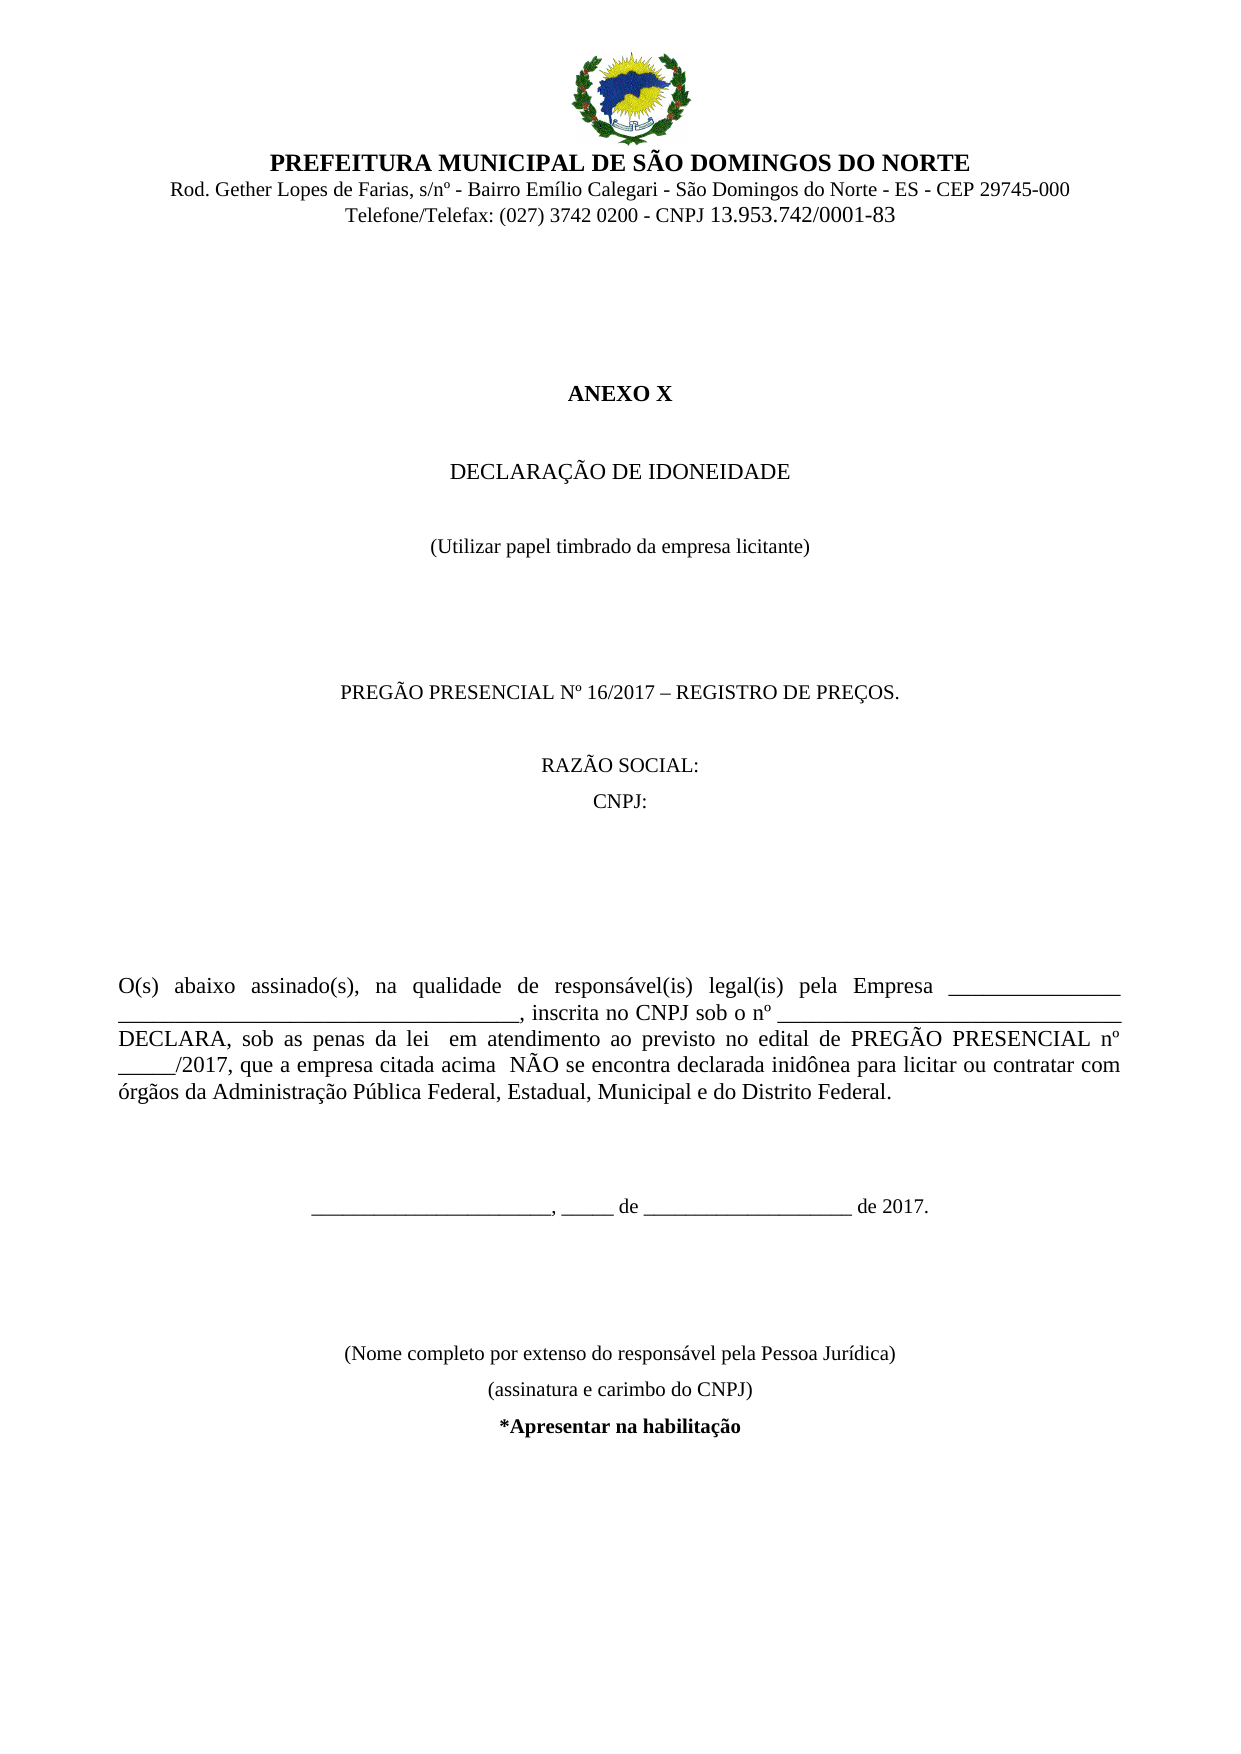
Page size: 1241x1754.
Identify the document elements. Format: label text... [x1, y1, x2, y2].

text RAZÃO SOCIAL: [118, 753, 1122, 777]
text CNPJ: [118, 789, 1122, 813]
text (Nome completo por extenso do responsável pela Pessoa Jurídica) [118, 1341, 1122, 1364]
text (assinatura e carimbo do CNPJ) [118, 1377, 1122, 1401]
text _______________________, _____ de ____________________ de 2017. [118, 1194, 1122, 1218]
text PREGÃO PRESENCIAL Nº 16/2017 – REGISTRO DE PREÇOS. [118, 680, 1122, 704]
text (Utilizar papel timbrado da empresa licitante) [118, 533, 1122, 558]
text ANEXO X [118, 380, 1122, 407]
text O(s) abaixo assinado(s), na qualidade de responsável(is) legal(is) pela Empresa _______________ ___________________________________, inscrita no CNPJ sob o nº ______________________________ DECLARA, sob as penas da lei em atendimento ao previsto no edital de PREGÃO PRESENCIAL nº _____/2017, que a empresa citada acima NÃO se encontra declarada inidônea para licitar ou contratar com órgãos da Administração Pública Federal, Estadual, Municipal e do Distrito Federal. [118, 972, 1122, 1104]
text DECLARAÇÃO DE IDONEIDADE [118, 458, 1122, 484]
picture [570, 51, 693, 150]
text *Apresentar na habilitação [118, 1414, 1122, 1438]
